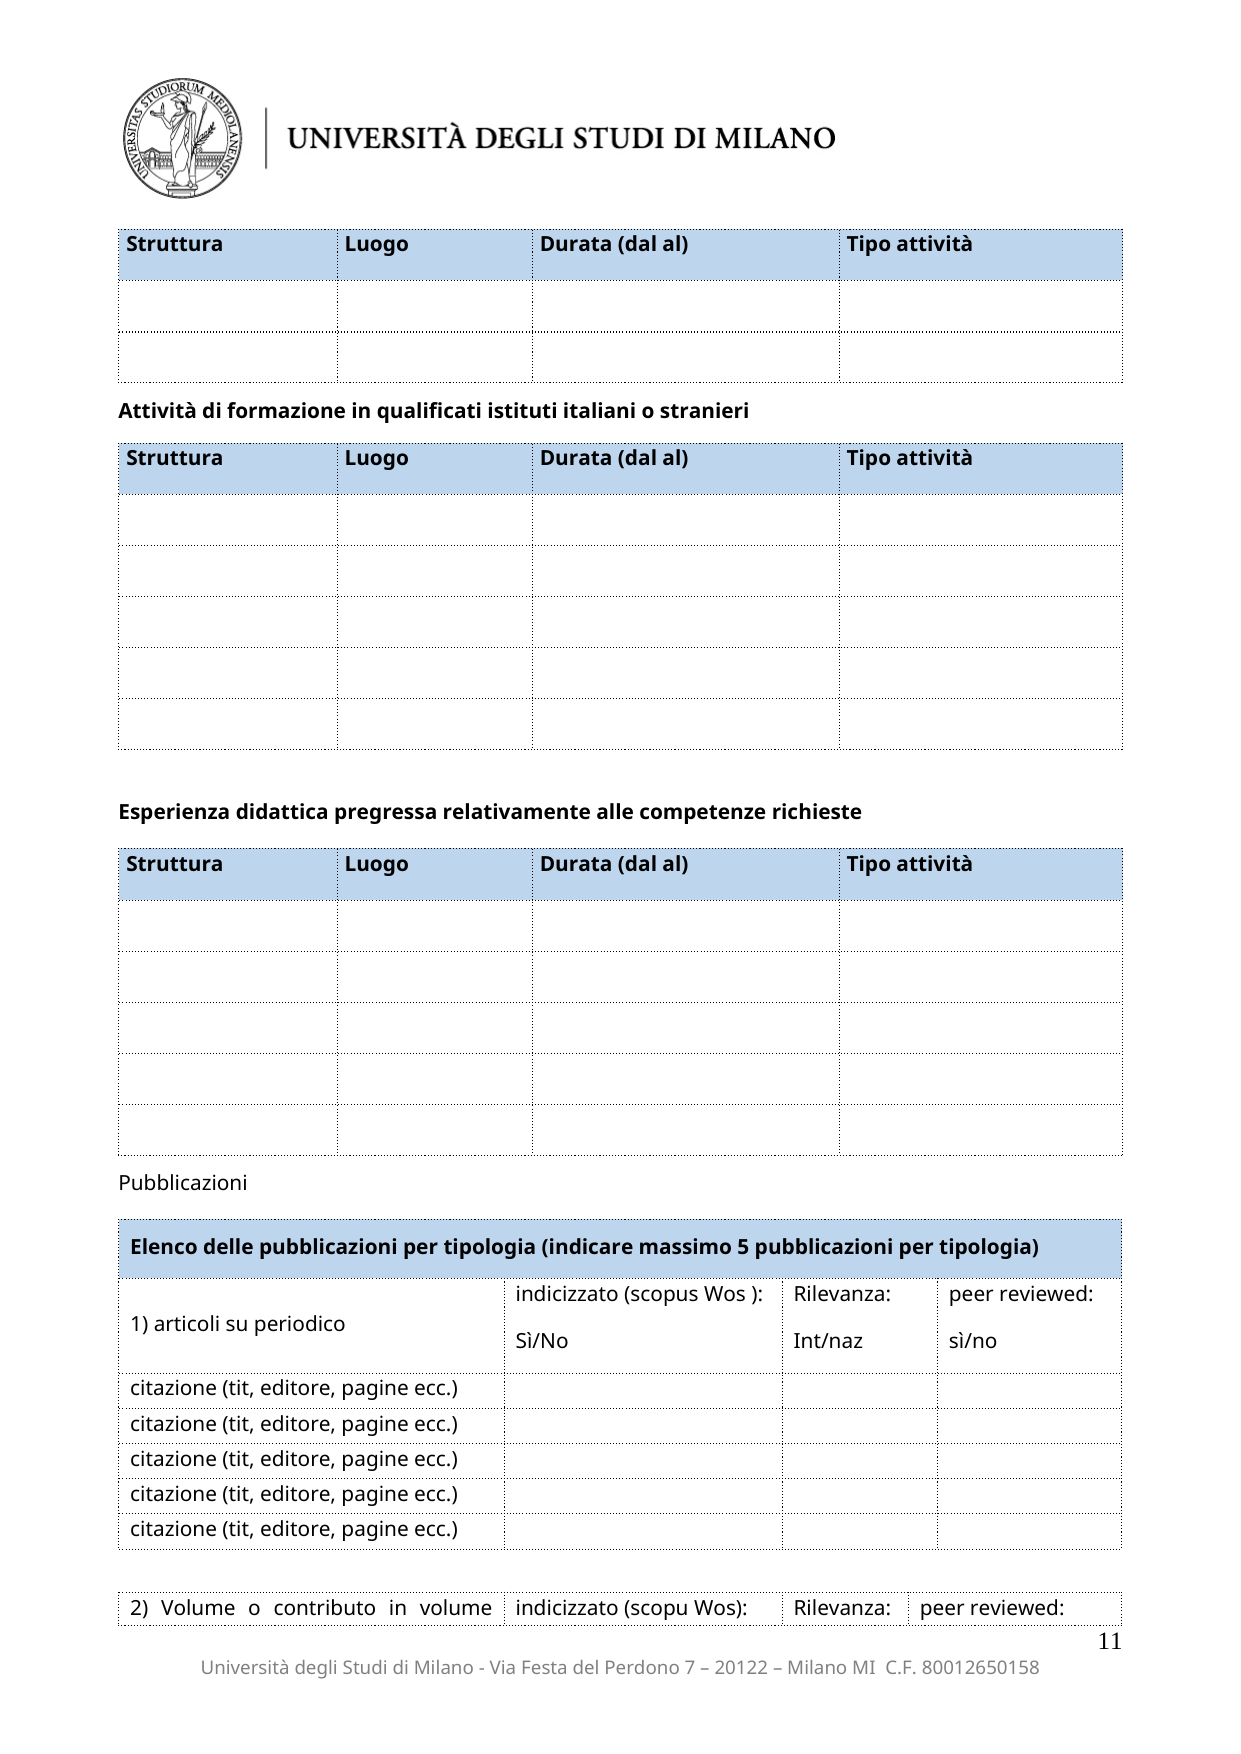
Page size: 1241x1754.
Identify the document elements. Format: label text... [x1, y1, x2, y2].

text Pubblicazioni [118, 1168, 1122, 1197]
table_cell [532, 698, 839, 749]
text Attività di formazione in qualificati istituti italiani o stranieri [118, 396, 1122, 424]
table_cell [337, 596, 532, 647]
table_cell Rilevanza: Int/naz [782, 1278, 937, 1372]
table_cell [532, 596, 839, 647]
table_cell [782, 1373, 937, 1408]
table_cell [119, 494, 337, 545]
table_cell [337, 951, 532, 1002]
table_cell [337, 545, 532, 596]
table_header Luogo [337, 443, 532, 494]
table_cell [839, 647, 1123, 698]
table_cell [504, 1478, 782, 1513]
table_cell [337, 900, 532, 951]
table_cell [119, 331, 337, 382]
table_cell [839, 280, 1123, 331]
table_header Struttura [119, 229, 337, 280]
table_cell [337, 1002, 532, 1053]
table_cell [908, 1549, 1122, 1592]
table_cell [782, 1443, 937, 1478]
text Esperienza didattica pregressa relativamente alle competenze richieste [118, 797, 1122, 826]
table_cell citazione (tit, editore, pagine ecc.) [119, 1478, 504, 1513]
table_cell indicizzato (scopus Wos ): Sì/No [504, 1278, 782, 1372]
table_cell [532, 280, 839, 331]
table_cell [119, 900, 337, 951]
table_cell citazione (tit, editore, pagine ecc.) [119, 1373, 504, 1408]
table_header Struttura [119, 443, 337, 494]
table_cell [532, 494, 839, 545]
table_cell [839, 545, 1123, 596]
table_cell [839, 494, 1123, 545]
table_cell [119, 951, 337, 1002]
table_cell citazione (tit, editore, pagine ecc.) [119, 1443, 504, 1478]
table_cell [337, 280, 532, 331]
table_cell [782, 1478, 937, 1513]
table_cell [119, 698, 337, 749]
table_cell [532, 1053, 839, 1104]
table_cell [938, 1373, 1122, 1408]
table_header Tipo attività [839, 848, 1123, 900]
table_header Struttura [119, 848, 337, 900]
table_cell [938, 1408, 1122, 1443]
table_cell peer reviewed: sì/no [908, 1592, 1122, 1625]
table_header Luogo [337, 229, 532, 280]
table_header Durata (dal al) [532, 443, 839, 494]
table_header Tipo attività [839, 443, 1123, 494]
table_cell [532, 545, 839, 596]
table_cell [119, 545, 337, 596]
table_cell [504, 1408, 782, 1443]
table_cell [938, 1513, 1122, 1548]
table_header Durata (dal al) [532, 848, 839, 900]
table_cell [504, 1549, 782, 1592]
table_cell [532, 1002, 839, 1053]
table_cell citazione (tit, editore, pagine ecc.) [119, 1513, 504, 1548]
table_cell [337, 494, 532, 545]
table_cell 2) Volume o contributo in volume (comprende anche i conference papers in volume) [119, 1592, 504, 1625]
table_cell [119, 647, 337, 698]
table_cell [782, 1513, 937, 1548]
table_cell [504, 1373, 782, 1408]
table_cell [119, 1104, 337, 1154]
table_cell [839, 698, 1123, 749]
table_cell [532, 647, 839, 698]
table_header Elenco delle pubblicazioni per tipologia (indicare massimo 5 pubblicazioni per tipologia) [119, 1219, 1122, 1278]
table_cell [839, 331, 1123, 382]
table_cell [839, 951, 1123, 1002]
table_cell Rilevanza: int/naz [782, 1592, 908, 1625]
table_cell [119, 1549, 504, 1592]
table_cell [532, 951, 839, 1002]
table_cell [839, 1104, 1123, 1154]
picture [118, 73, 839, 204]
table_cell [337, 331, 532, 382]
table_header Tipo attività [839, 229, 1123, 280]
table_cell [504, 1513, 782, 1548]
table_cell [839, 1053, 1123, 1104]
table_cell [119, 1053, 337, 1104]
table_cell [839, 596, 1123, 647]
table_cell [337, 647, 532, 698]
table_cell [938, 1443, 1122, 1478]
table_cell [337, 698, 532, 749]
table_cell peer reviewed: sì/no [938, 1278, 1122, 1372]
table_cell [532, 331, 839, 382]
table_cell [119, 596, 337, 647]
table_cell [839, 1002, 1123, 1053]
table_cell [337, 1053, 532, 1104]
table_cell [782, 1408, 937, 1443]
table_header Luogo [337, 848, 532, 900]
table_cell [532, 900, 839, 951]
table_cell citazione (tit, editore, pagine ecc.) [119, 1408, 504, 1443]
table_cell [119, 280, 337, 331]
table_cell 1) articoli su periodico [119, 1278, 504, 1372]
table_cell [839, 900, 1123, 951]
table_cell indicizzato (scopu Wos): Sì/No/NA [504, 1592, 782, 1625]
table_cell [782, 1549, 908, 1592]
table_cell [532, 1104, 839, 1154]
table_cell [119, 1002, 337, 1053]
table_cell [337, 1104, 532, 1154]
table_cell [504, 1443, 782, 1478]
table_cell [938, 1478, 1122, 1513]
table_header Durata (dal al) [532, 229, 839, 280]
